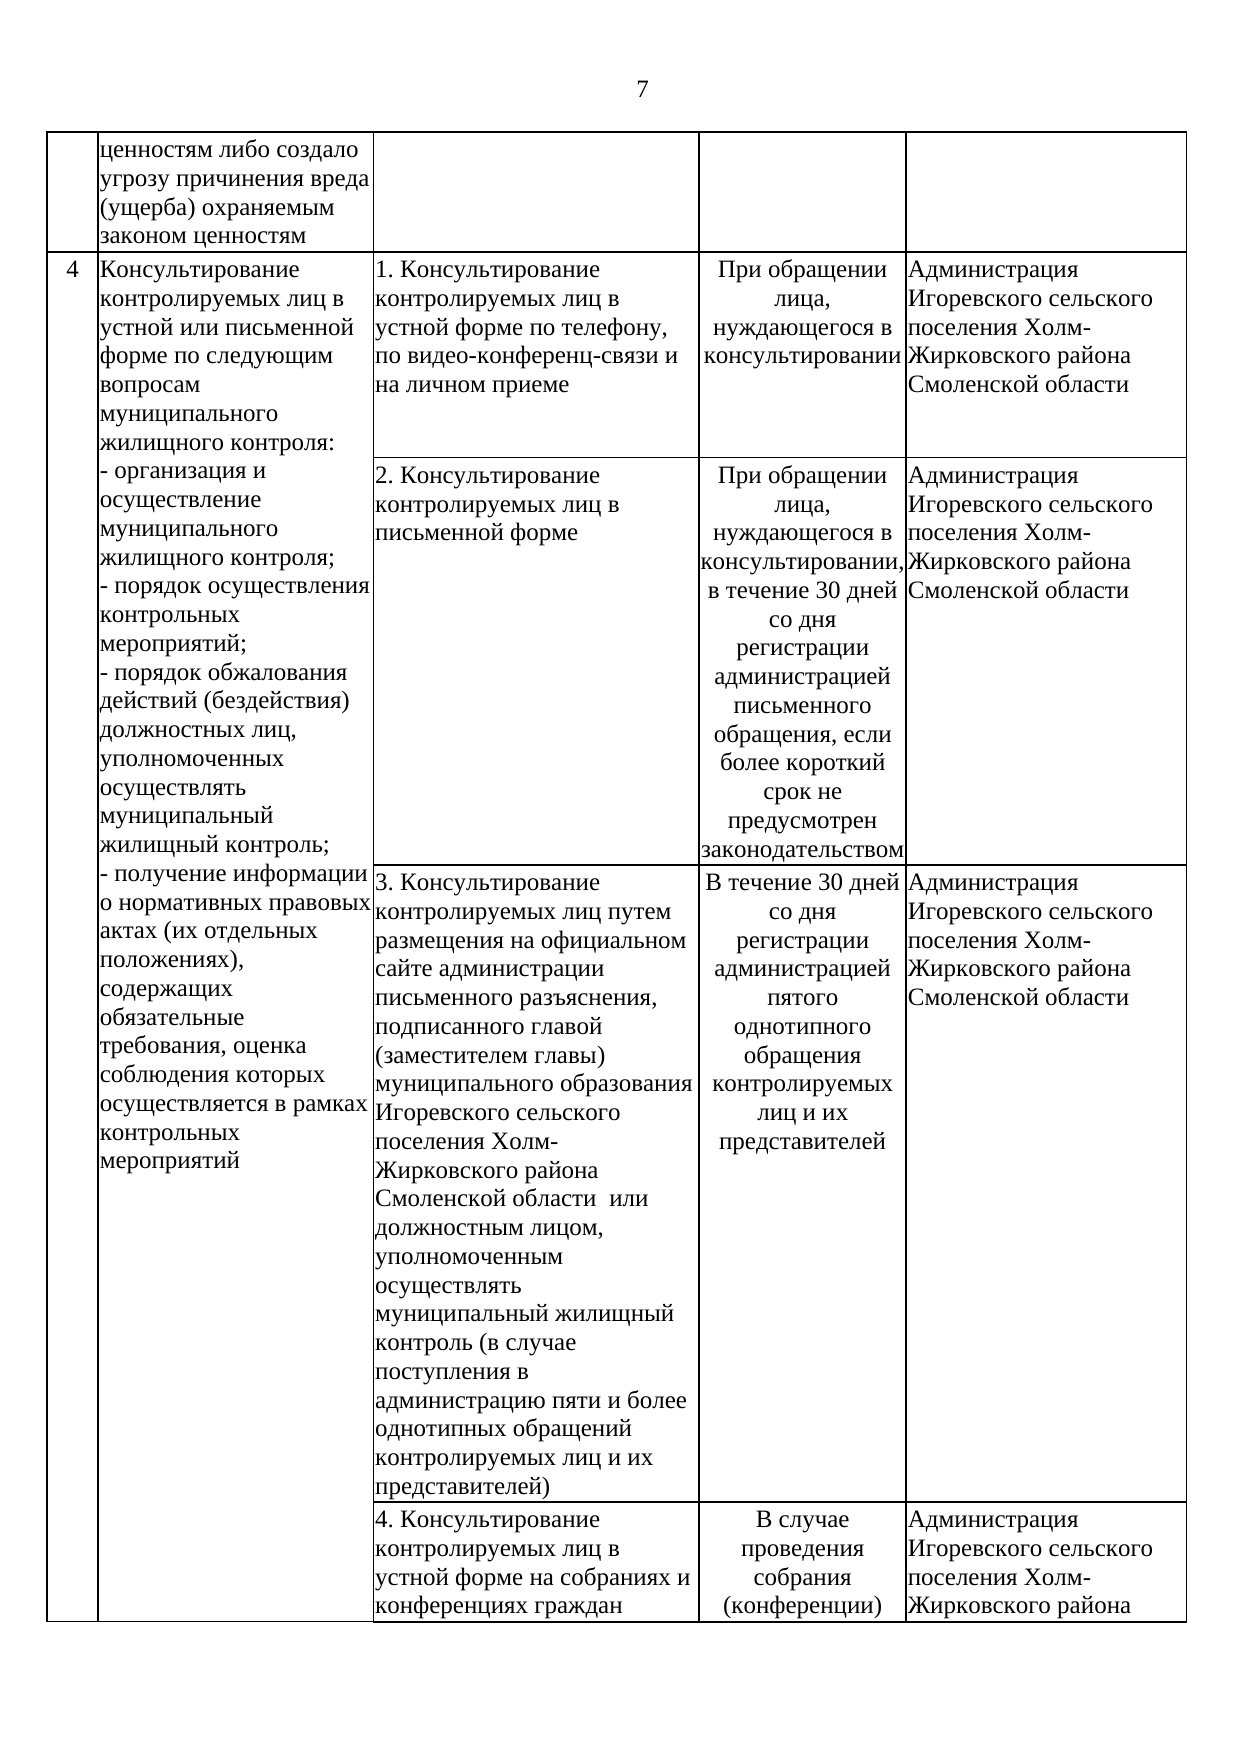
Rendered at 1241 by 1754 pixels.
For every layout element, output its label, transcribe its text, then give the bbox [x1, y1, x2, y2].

table_cell [48, 1501, 97, 1621]
table_cell 4 [48, 253, 97, 1501]
table_cell [99, 1501, 373, 1621]
table_cell 2. Консультирование контролируемых лиц в письменной форме [374, 458, 698, 864]
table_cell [374, 133, 698, 251]
table_cell 3 [48, 133, 97, 251]
table_cell Администрация Игоревского сельского поселения Холм-Жирковского района Смоленской области [907, 253, 1186, 457]
table_cell 3. Консультирование контролируемых лиц путем размещения на официальном сайте администрации письменного разъяснения, подписанного главой (заместителем главы) муниципального образования Игоревского сельского поселения Холм-Жирковского района Смоленской области или должностным лицом, уполномоченным осуществлять муниципальный жилищный контроль (в случае поступления в администрацию пяти и более однотипных обращений контролируемых лиц и их представителей) [374, 866, 698, 1501]
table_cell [99, 133, 373, 251]
table_cell Администрация Игоревского сельского поселения Холм-Жирковского района Смоленской области [907, 458, 1186, 864]
table_cell При обращении лица, нуждающегося в консультировании [700, 253, 905, 457]
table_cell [700, 133, 905, 251]
table_cell Администрация Игоревского сельского поселения Холм-Жирковского района Смоленской области [907, 866, 1186, 1501]
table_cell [700, 1503, 905, 1621]
table_cell Консультирование контролируемых лиц в устной или письменной форме по следующим вопросам муниципального жилищного контроля: - организация и осуществление муниципального жилищного контроля; - порядок осуществления контрольных мероприятий; - порядок обжалования действий (бездействия) должностных лиц, уполномоченных осуществлять муниципальный жилищный контроль; - получение информации о нормативных правовых актах (их отдельных положениях), содержащих обязательные требования, оценка соблюдения которых осуществляется в рамках контрольных мероприятий [99, 253, 373, 1501]
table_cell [907, 1503, 1186, 1621]
table_cell При обращении лица, нуждающегося в консультировании, в течение 30 дней со дня регистрации администрацией письменного обращения, если более короткий срок не предусмотрен законодательством [700, 458, 905, 864]
table_cell В течение 30 дней со дня регистрации администрацией пятого однотипного обращения контролируемых лиц и их представителей [700, 866, 905, 1501]
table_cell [907, 133, 1186, 251]
